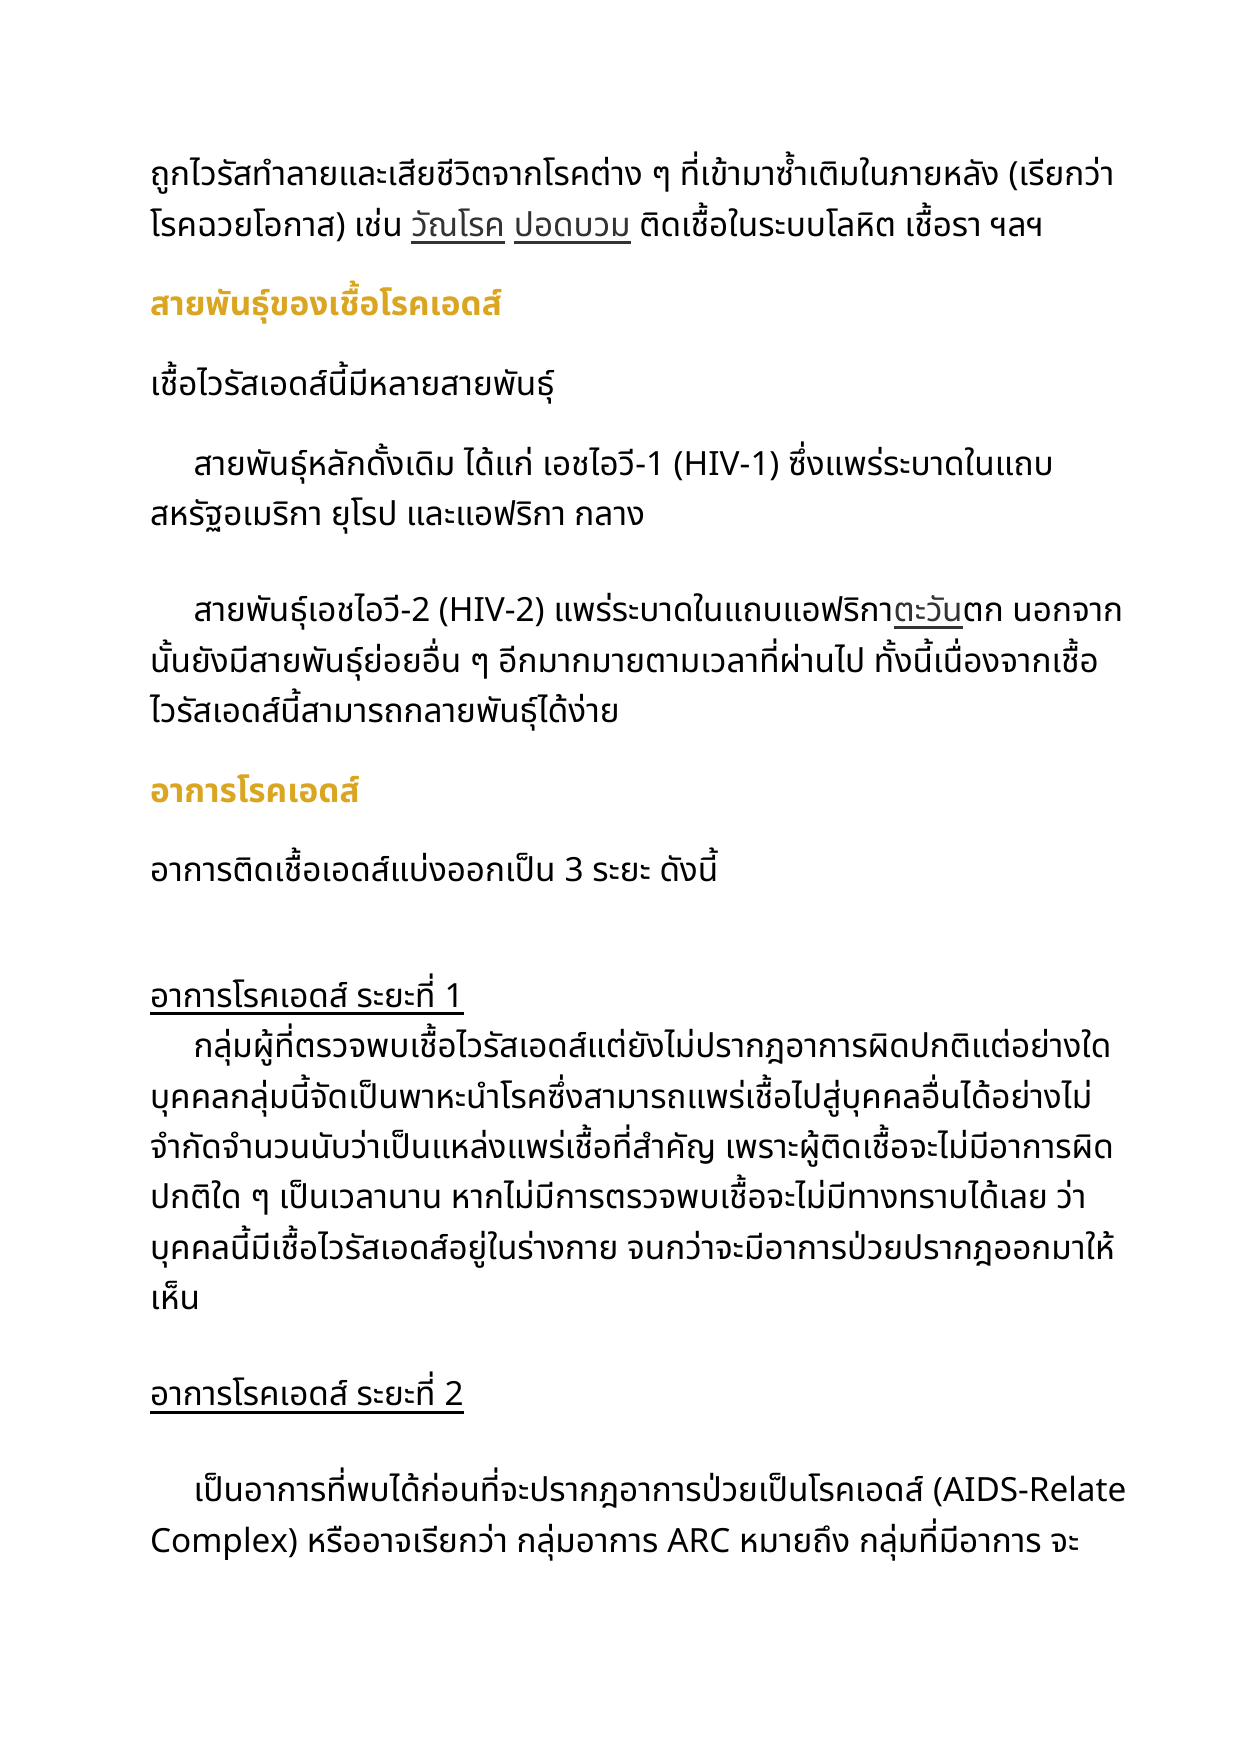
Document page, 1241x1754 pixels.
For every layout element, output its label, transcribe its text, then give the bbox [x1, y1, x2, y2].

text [150, 150, 1152, 251]
text อาการติดเชื้อเอดส์แบ่งออกเป็น 3 ระยะ ดังนี้ [150, 846, 1152, 897]
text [150, 926, 1152, 1567]
text สายพันธุ์หลักดั้งเดิม ได้แก่ เอชไอวี-1 (HIV-1) ซึ่งแพร่ระบาดในแถบสหรัฐอเมริกา ยุโรป และแอฟริกา กลาง สายพันธุ์เอชไอวี-2 (HIV-2) แพร่ระบาดในแถบแอฟริกาตะวันตก นอกจากนั้นยังมีสายพันธุ์ย่อยอื่น ๆ อีกมากมายตามเวลาที่ผ่านไป ทั้งนี้เนื่องจากเชื้อไวรัสเอดส์นี้สามารถกลายพันธุ์ได้ง่าย [150, 439, 1152, 737]
text เชื้อไวรัสเอดส์นี้มีหลายสายพันธุ์ [150, 360, 1152, 410]
text อาการโรคเอดส์ [150, 767, 1152, 817]
text สายพันธุ์ของเชื้อโรคเอดส์ [150, 280, 1152, 331]
